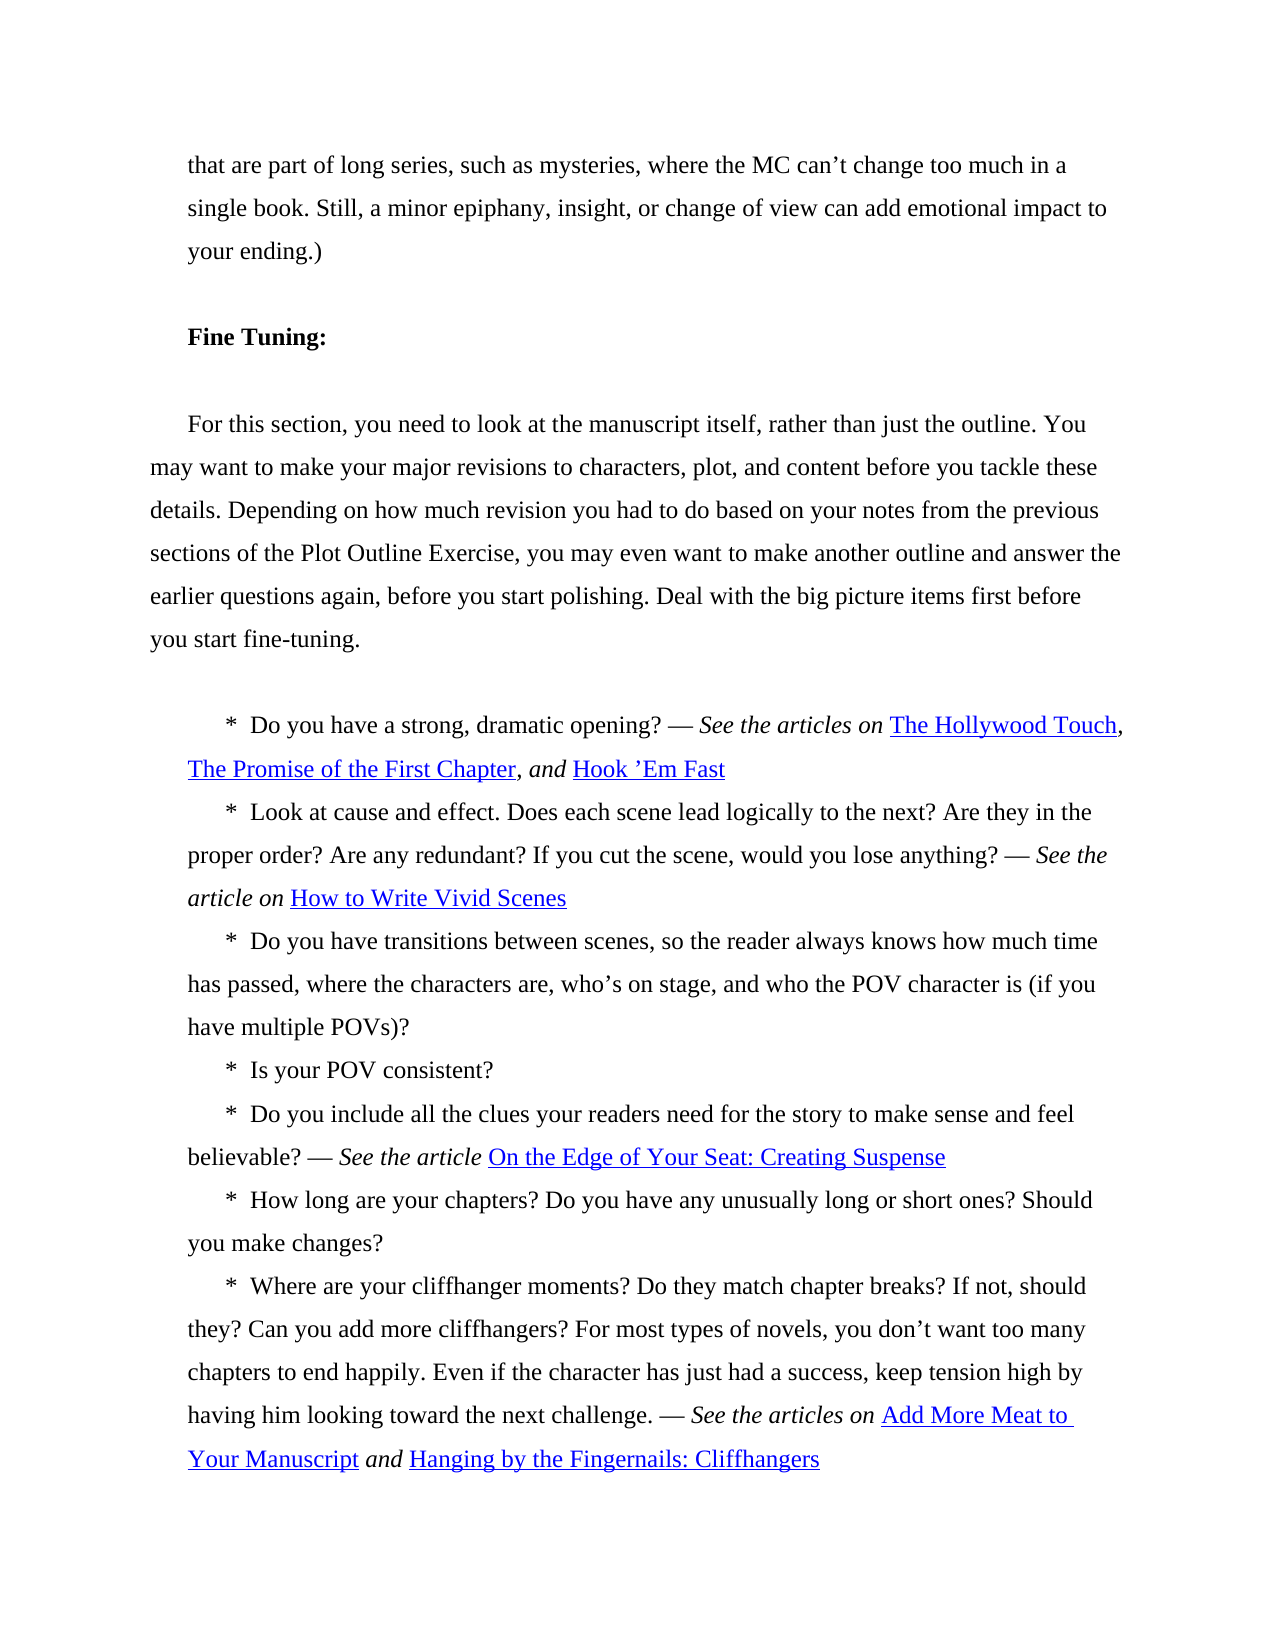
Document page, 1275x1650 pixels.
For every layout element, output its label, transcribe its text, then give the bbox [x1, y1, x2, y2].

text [187, 150, 1125, 265]
text * Is your POV consistent? [187, 1056, 1125, 1084]
text * Look at cause and effect. Does each scene lead logically to the next? Are they in the proper order? Are any redundant? If you cut the scene, would you lose anything? — See the article on How to Write Vivid Scenes [187, 797, 1125, 912]
text * Do you have a strong, dramatic opening? — See the articles on The Hollywood Touch, The Promise of the First Chapter, and Hook ’Em Fast [187, 711, 1125, 782]
text * Do you have transitions between scenes, so the reader always knows how much time has passed, where the characters are, who’s on stage, and who the POV character is (if you have multiple POVs)? [187, 926, 1125, 1041]
text * Where are your cliffhanger moments? Do they match chapter breaks? If not, should they? Can you add more cliffhangers? For most types of novels, you don’t want too many chapters to end happily. Even if the character has just had a success, keep tension high by having him looking toward the next challenge. — See the articles on Add More Meat to Your Manuscript and Hanging by the Fingernails: Cliffhangers [187, 1271, 1125, 1472]
text * Do you include all the clues your readers need for the story to make sense and feel believable? — See the article On the Edge of Your Seat: Creating Suspense [187, 1099, 1125, 1171]
text Fine Tuning: [150, 322, 1125, 351]
text * How long are your chapters? Do you have any unusually long or short ones? Should you make changes? [187, 1185, 1125, 1257]
text For this section, you need to look at the manuscript itself, rather than just the outline. You may want to make your major revisions to characters, plot, and content before you tackle these details. Depending on how much revision you had to do based on your notes from the previous sections of the Plot Outline Exercise, you may even want to make another outline and answer the earlier questions again, before you start polishing. Deal with the big picture items first before you start fine-tuning. [150, 409, 1125, 653]
